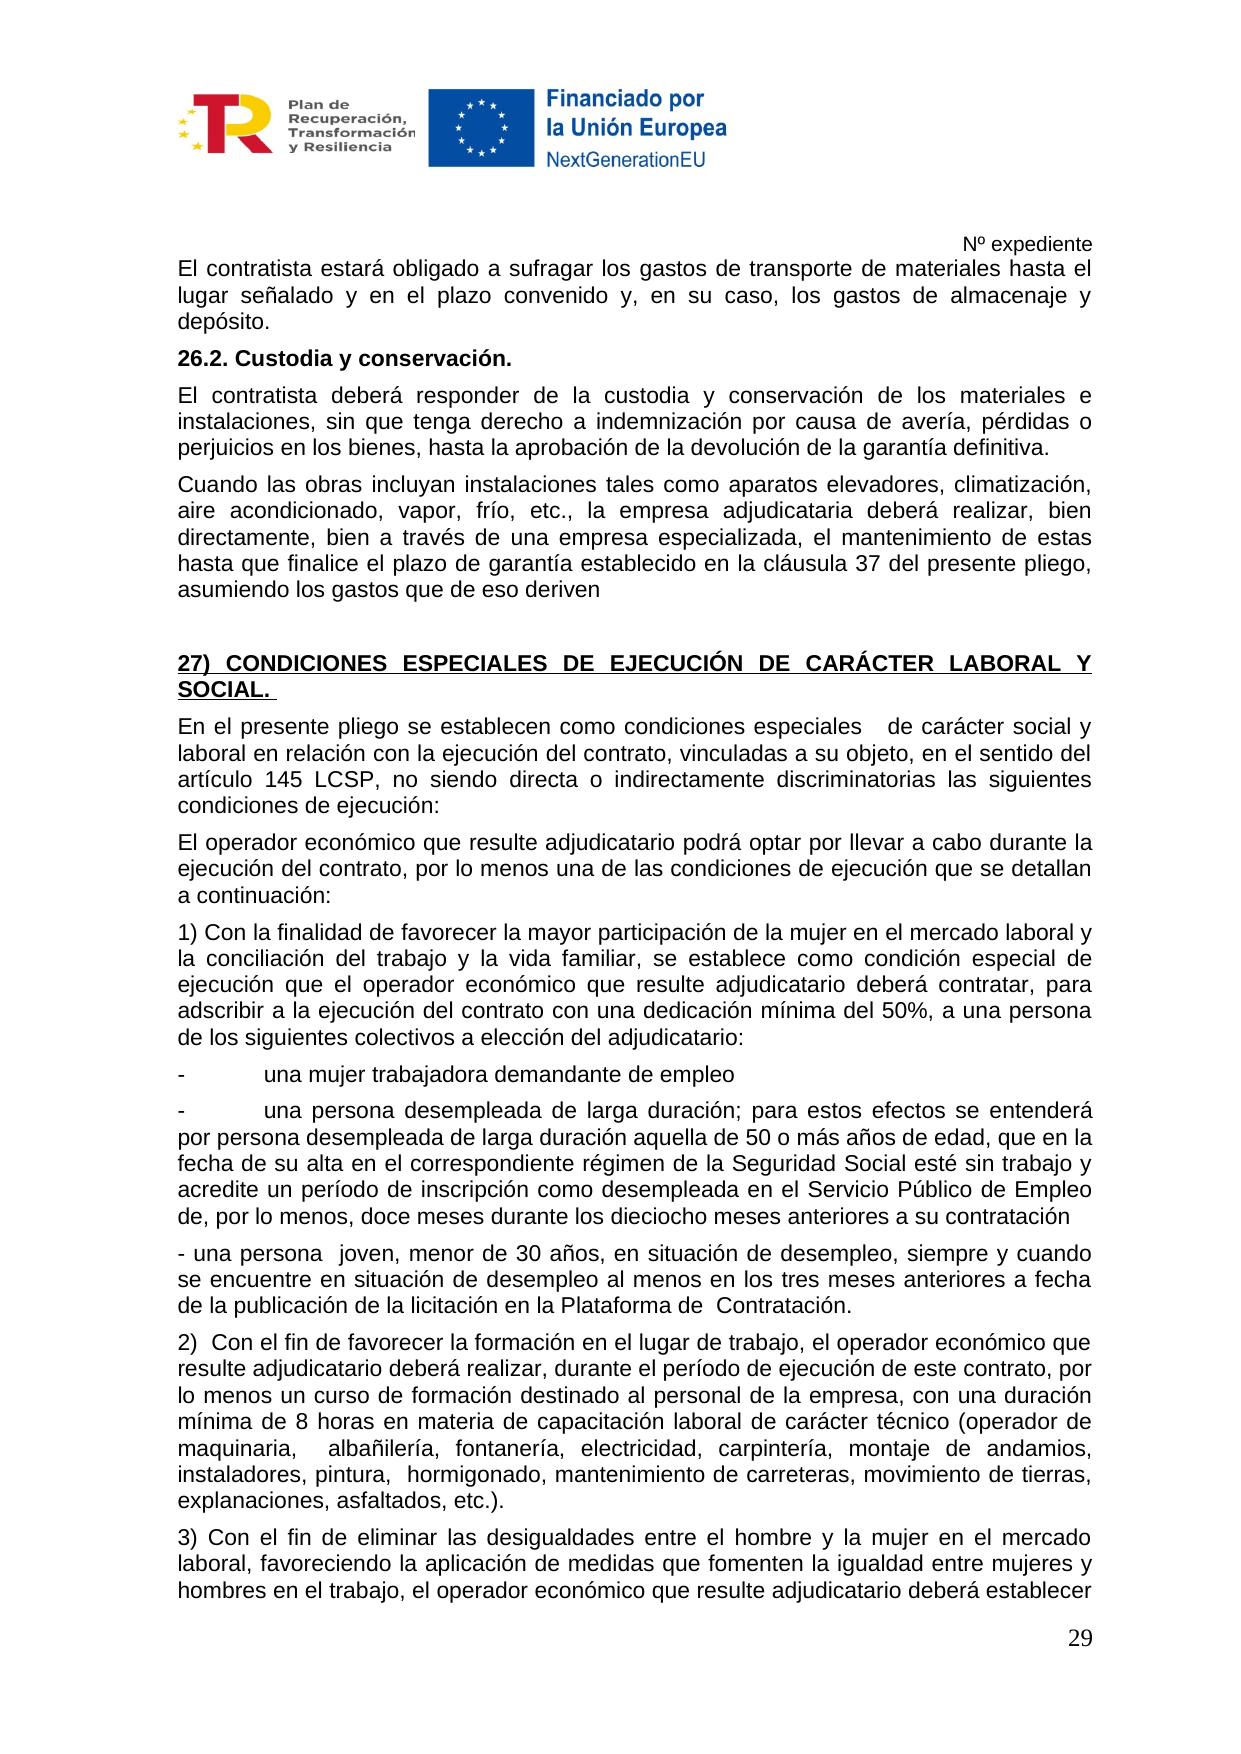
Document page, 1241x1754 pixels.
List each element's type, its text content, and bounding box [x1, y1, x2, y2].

picture [177, 73, 733, 174]
text 26.2. Custodia y conservación. [177, 345, 1093, 371]
text Cuando las obras incluyan instalaciones tales como aparatos elevadores, climatización, aire acondicionado, vapor, frío, etc., la empresa adjudicataria deberá realizar, bien directamente, bien a través de una empresa especializada, el mantenimiento de estas hasta que finalice el plazo de garantía establecido en la cláusula 37 del presente pliego, asumiendo los gastos que de eso deriven [177, 471, 1093, 603]
text 2) Con el fin de favorecer la formación en el lugar de trabajo, el operador económico que resulte adjudicatario deberá realizar, durante el período de ejecución de este contrato, por lo menos un curso de formación destinado al personal de la empresa, con una duración mínima de 8 horas en materia de capacitación laboral de carácter técnico (operador de maquinaria, albañilería, fontanería, electricidad, carpintería, montaje de andamios, instaladores, pintura, hormigonado, mantenimiento de carreteras, movimiento de tierras, explanaciones, asfaltados, etc.). [177, 1329, 1093, 1513]
text - una persona desempleada de larga duración; para estos efectos se entenderá por persona desempleada de larga duración aquella de 50 o más años de edad, que en la fecha de su alta en el correspondiente régimen de la Seguridad Social esté sin trabajo y acredite un período de inscripción como desempleada en el Servicio Público de Empleo de, por lo menos, doce meses durante los dieciocho meses anteriores a su contratación [177, 1097, 1093, 1229]
text El operador económico que resulte adjudicatario podrá optar por llevar a cabo durante la ejecución del contrato, por lo menos una de las condiciones de ejecución que se detallan a continuación: [177, 829, 1093, 908]
text El contratista estará obligado a sufragar los gastos de transporte de materiales hasta el lugar señalado y en el plazo convenido y, en su caso, los gastos de almacenaje y depósito. [177, 255, 1093, 334]
text 1) Con la finalidad de favorecer la mayor participación de la mujer en el mercado laboral y la conciliación del trabajo y la vida familiar, se establece como condición especial de ejecución que el operador económico que resulte adjudicatario deberá contratar, para adscribir a la ejecución del contrato con una dedicación mínima del 50%, a una persona de los siguientes colectivos a elección del adjudicatario: [177, 918, 1093, 1050]
text En el presente pliego se establecen como condiciones especiales de carácter social y laboral en relación con la ejecución del contrato, vinculadas a su objeto, en el sentido del artículo 145 LCSP, no siendo directa o indirectamente discriminatorias las siguientes condiciones de ejecución: [177, 713, 1093, 818]
text - una mujer trabajadora demandante de empleo [177, 1061, 1093, 1087]
text 27) CONDICIONES ESPECIALES DE EJECUCIÓN DE CARÁCTER LABORAL Y SOCIAL. [177, 650, 1093, 703]
text - una persona joven, menor de 30 años, en situación de desempleo, siempre y cuando se encuentre en situación de desempleo al menos en los tres meses anteriores a fecha de la publicación de la licitación en la Plataforma de Contratación. [177, 1239, 1093, 1319]
text El contratista deberá responder de la custodia y conservación de los materiales e instalaciones, sin que tenga derecho a indemnización por causa de avería, pérdidas o perjuicios en los bienes, hasta la aprobación de la devolución de la garantía definitiva. [177, 382, 1093, 461]
